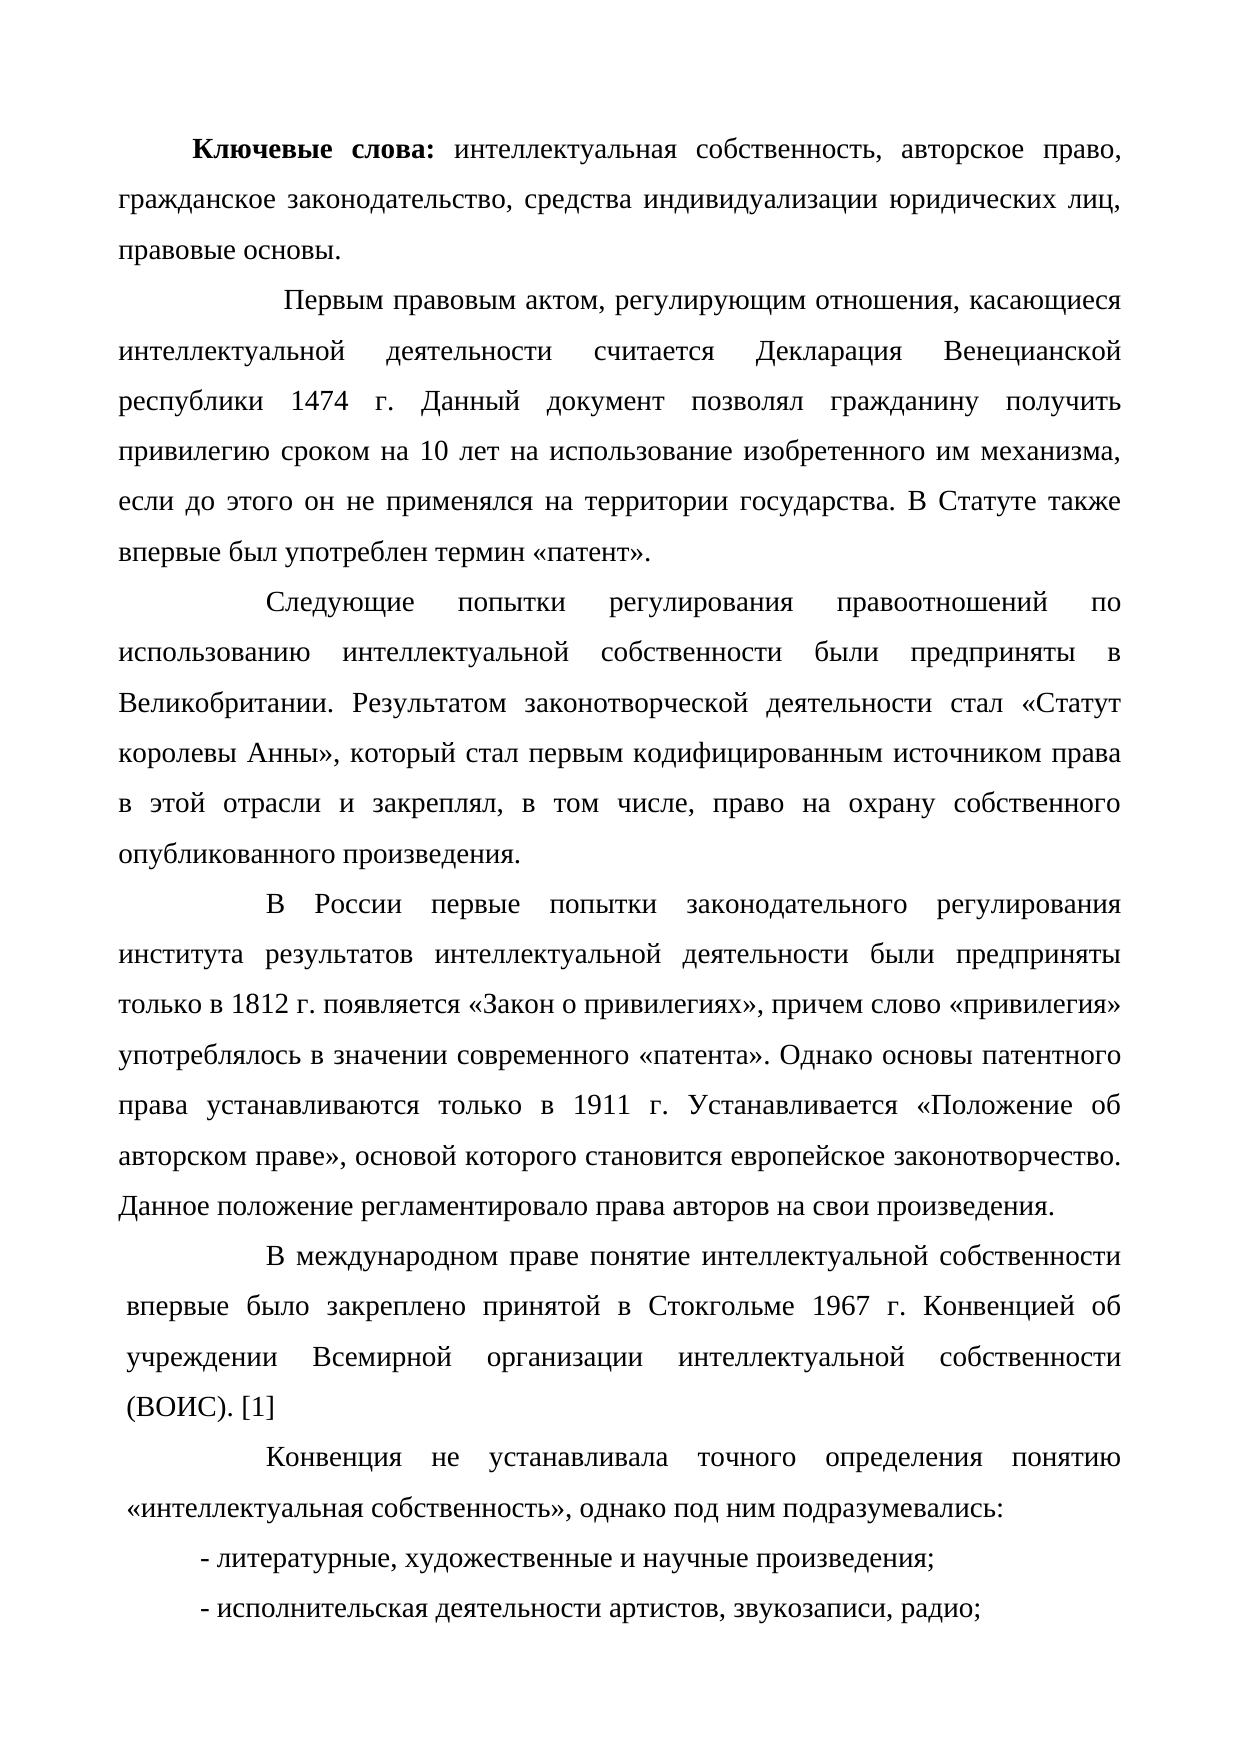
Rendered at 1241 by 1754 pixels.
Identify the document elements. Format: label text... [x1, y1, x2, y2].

text - литературные, художественные и научные произведения; [126, 1540, 1122, 1574]
text Следующие попытки регулирования правоотношений по использованию интеллектуальной собственности были предприняты в Великобритании. Результатом законотворческой деятельности стал «Статут королевы Анны», который стал первым кодифицированным источником права в этой отрасли и закреплял, в том числе, право на охрану собственного опубликованного произведения. [118, 584, 1122, 869]
text Ключевые слова: интеллектуальная собственность, авторское право, гражданское законодательство, средства индивидуализации юридических лиц, правовые основы. [118, 131, 1122, 266]
text Первым правовым актом, регулирующим отношения, касающиеся интеллектуальной деятельности считается Декларация Венецианской республики 1474 г. Данный документ позволял гражданину получить привилегию сроком на 10 лет на использование изобретенного им механизма, если до этого он не применялся на территории государства. В Статуте также впервые был употреблен термин «патент». [118, 282, 1122, 567]
text В международном праве понятие интеллектуальной собственности впервые было закреплено принятой в Стокгольме 1967 г. Конвенцией об учреждении Всемирной организации интеллектуальной собственности (ВОИС). [1] [126, 1238, 1122, 1423]
text - исполнительская деятельности артистов, звукозаписи, радио; [126, 1590, 1122, 1624]
text В России первые попытки законодательного регулирования института результатов интеллектуальной деятельности были предприняты только в 1812 г. появляется «Закон о привилегиях», причем слово «привилегия» употреблялось в значении современного «патента». Однако основы патентного права устанавливаются только в 1911 г. Устанавливается «Положение об авторском праве», основой которого становится европейское законотворчество. Данное положение регламентировало права авторов на свои произведения. [118, 886, 1122, 1221]
text Конвенция не устанавливала точного определения понятию «интеллектуальная собственность», однако под ним подразумевались: [126, 1439, 1122, 1523]
